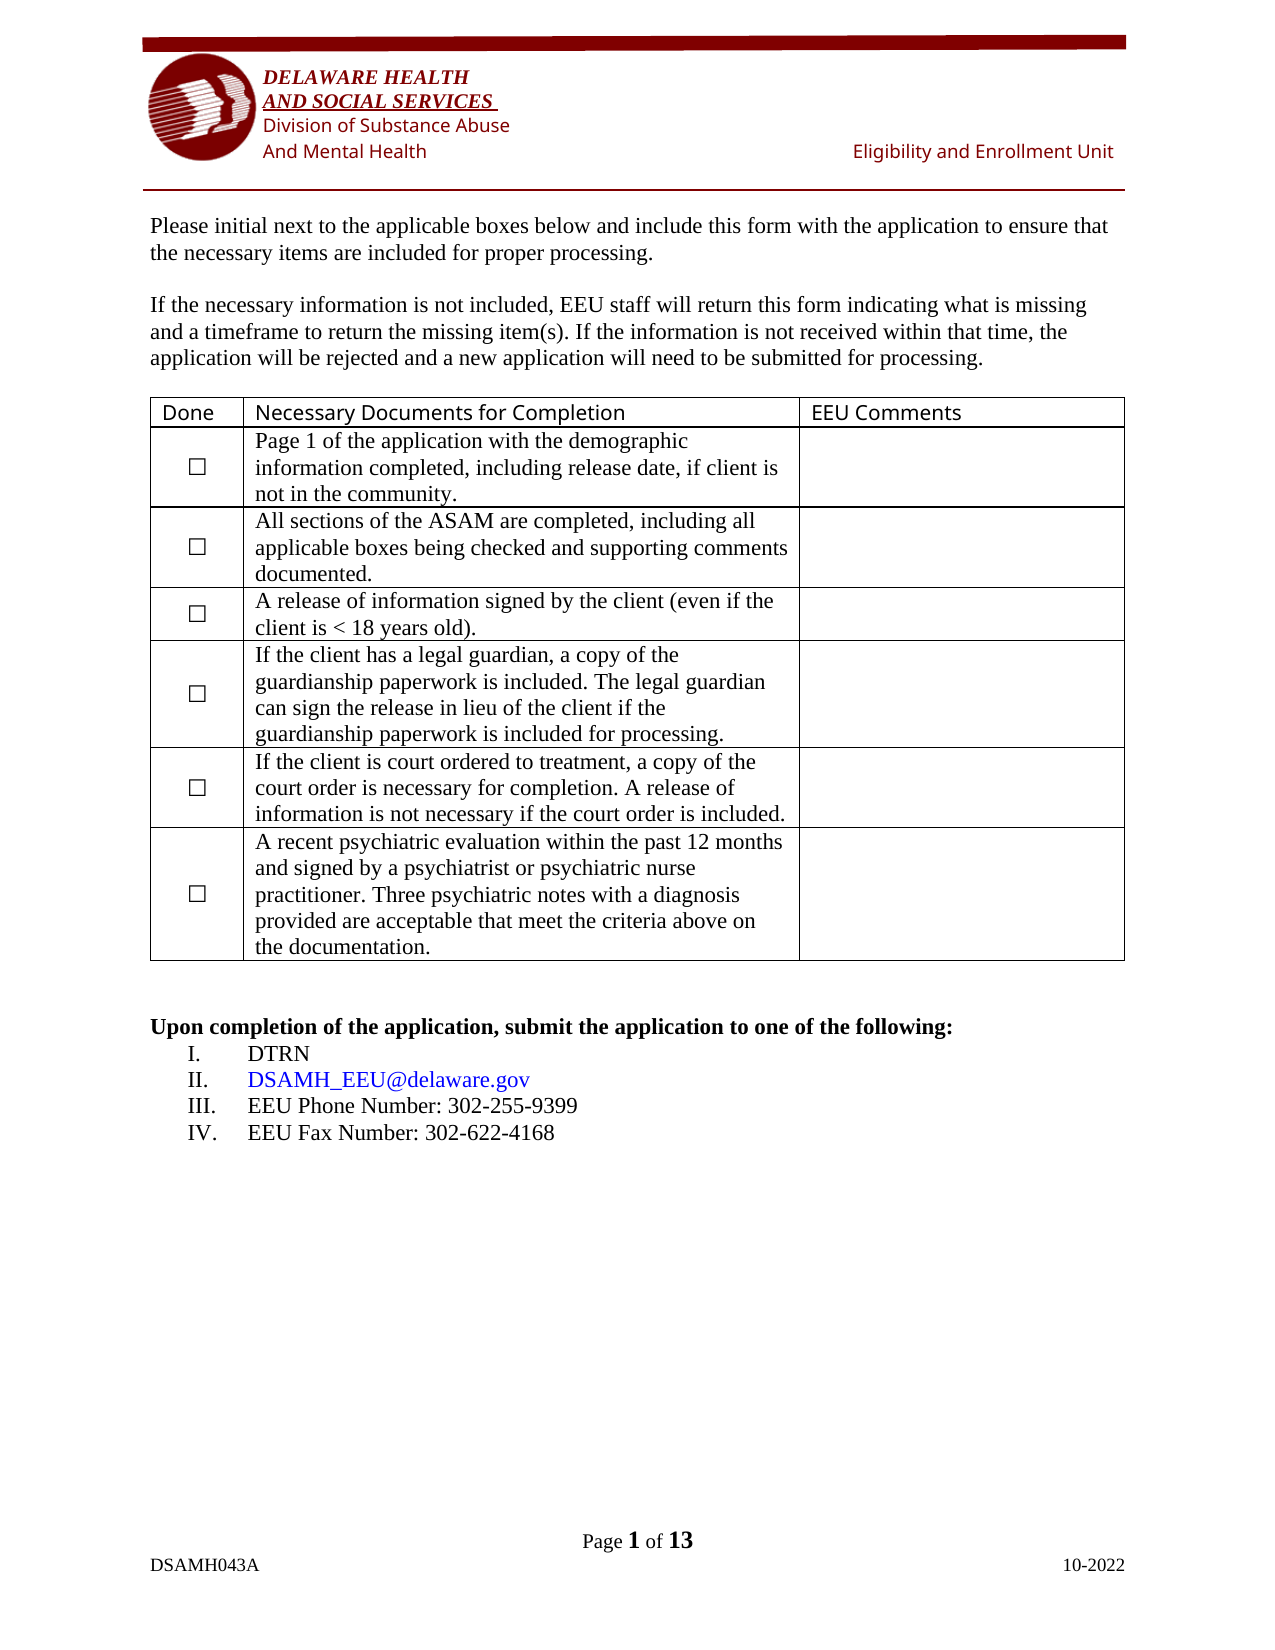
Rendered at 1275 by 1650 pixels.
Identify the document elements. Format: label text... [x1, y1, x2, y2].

text If the necessary information is not included, EEU staff will return this form indicating what is missing and a timeframe to return the missing item(s). If the information is not received within that time, the application will be rejected and a new application will need to be submitted for processing. [150, 291, 1125, 371]
text Upon completion of the application, submit the application to one of the following: [150, 1013, 1125, 1040]
list DTRN [187, 1040, 1125, 1066]
picture [145, 51, 259, 163]
text Please initial next to the applicable boxes below and include this form with the application to ensure that the necessary items are included for proper processing. [150, 212, 1125, 265]
list EEU Phone Number: 302-255-9399 [187, 1092, 1125, 1119]
list EEU Fax Number: 302-622-4168 [187, 1119, 1125, 1145]
list DSAMH_EEU@delaware.gov [187, 1066, 1125, 1092]
